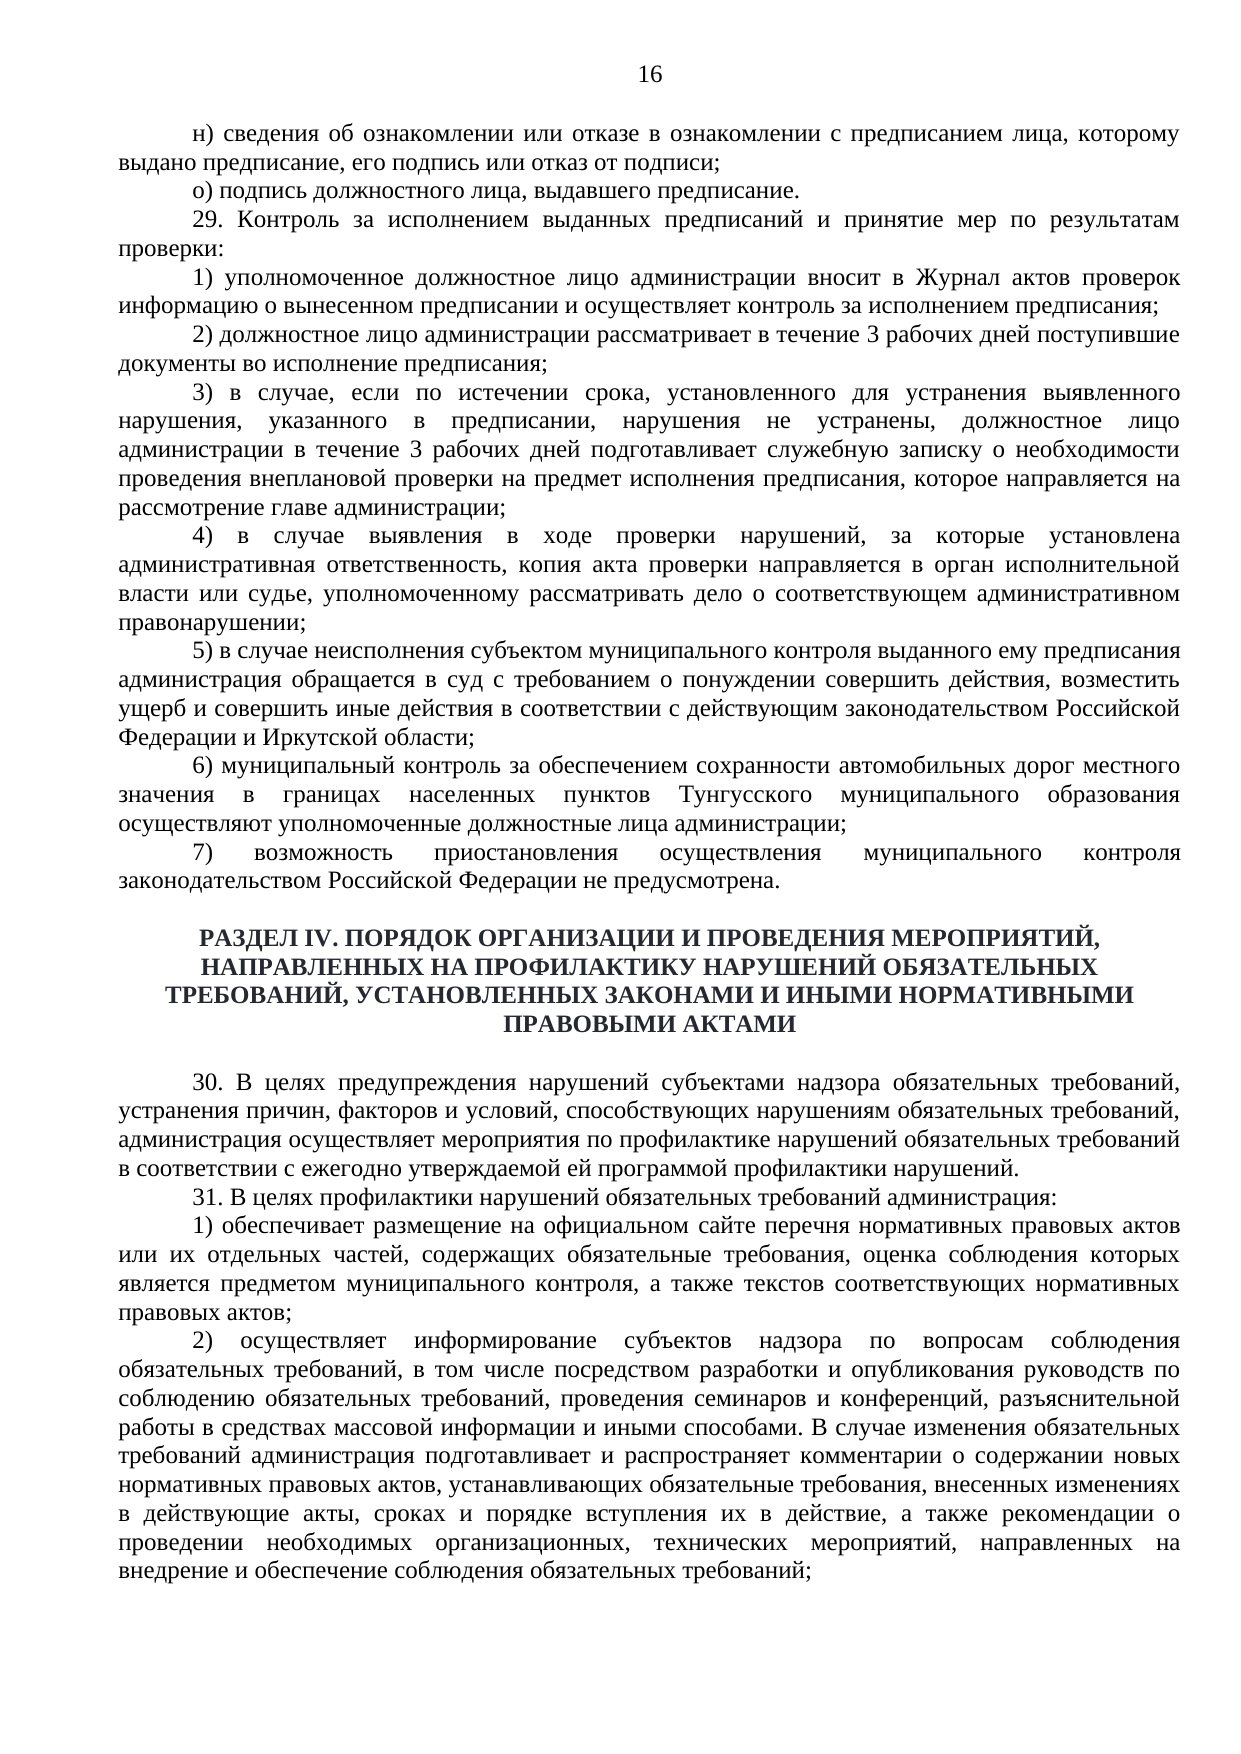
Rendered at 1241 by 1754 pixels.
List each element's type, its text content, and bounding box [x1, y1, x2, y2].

text 7) возможность приостановления осуществления муниципального контроля законодательством Российской Федерации не предусмотрена. [118, 837, 1181, 894]
text 1) уполномоченное должностное лицо администрации вносит в Журнал актов проверок информацию о вынесенном предписании и осуществляет контроль за исполнением предписания; [118, 262, 1181, 319]
text РАЗДЕЛ IV. ПОРЯДОК ОРГАНИЗАЦИИ И ПРОВЕДЕНИЯ МЕРОПРИЯТИЙ, НАПРАВЛЕННЫХ НА ПРОФИЛАКТИКУ НАРУШЕНИЙ ОБЯЗАТЕЛЬНЫХ ТРЕБОВАНИЙ, УСТАНОВЛЕННЫХ ЗАКОНАМИ И ИНЫМИ НОРМАТИВНЫМИ ПРАВОВЫМИ АКТАМИ [118, 923, 1181, 1038]
text 4) в случае выявления в ходе проверки нарушений, за которые установлена административная ответственность, копия акта проверки направляется в орган исполнительной власти или судье, уполномоченному рассматривать дело о соответствующем административном правонарушении; [118, 521, 1181, 636]
text 29. Контроль за исполнением выданных предписаний и принятие мер по результатам проверки: [118, 204, 1181, 262]
text 2) должностное лицо администрации рассматривает в течение 3 рабочих дней поступившие документы во исполнение предписания; [118, 319, 1181, 377]
text 6) муниципальный контроль за обеспечением сохранности автомобильных дорог местного значения в границах населенных пунктов Тунгусского муниципального образования осуществляют уполномоченные должностные лица администрации; [118, 751, 1181, 837]
text 1) обеспечивает размещение на официальном сайте перечня нормативных правовых актов или их отдельных частей, содержащих обязательные требования, оценка соблюдения которых является предметом муниципального контроля, а также текстов соответствующих нормативных правовых актов; [118, 1211, 1181, 1326]
text 5) в случае неисполнения субъектом муниципального контроля выданного ему предписания администрация обращается в суд с требованием о понуждении совершить действия, возместить ущерб и совершить иные действия в соответствии с действующим законодательством Российской Федерации и Иркутской области; [118, 636, 1181, 751]
text н) сведения об ознакомлении или отказе в ознакомлении с предписанием лица, которому выдано предписание, его подпись или отказ от подписи; [118, 118, 1181, 176]
text 30. В целях предупреждения нарушений субъектами надзора обязательных требований, устранения причин, факторов и условий, способствующих нарушениям обязательных требований, администрация осуществляет мероприятия по профилактике нарушений обязательных требований в соответствии с ежегодно утверждаемой ей программой профилактики нарушений. [118, 1067, 1181, 1182]
text 31. В целях профилактики нарушений обязательных требований администрация: [118, 1182, 1181, 1211]
text о) подпись должностного лица, выдавшего предписание. [118, 176, 1181, 204]
text 2) осуществляет информирование субъектов надзора по вопросам соблюдения обязательных требований, в том числе посредством разработки и опубликования руководств по соблюдению обязательных требований, проведения семинаров и конференций, разъяснительной работы в средствах массовой информации и иными способами. В случае изменения обязательных требований администрация подготавливает и распространяет комментарии о содержании новых нормативных правовых актов, устанавливающих обязательные требования, внесенных изменениях в действующие акты, сроках и порядке вступления их в действие, а также рекомендации о проведении необходимых организационных, технических мероприятий, направленных на внедрение и обеспечение соблюдения обязательных требований; [118, 1326, 1181, 1584]
text 3) в случае, если по истечении срока, установленного для устранения выявленного нарушения, указанного в предписании, нарушения не устранены, должностное лицо администрации в течение 3 рабочих дней подготавливает служебную записку о необходимости проведения внеплановой проверки на предмет исполнения предписания, которое направляется на рассмотрение главе администрации; [118, 377, 1181, 521]
